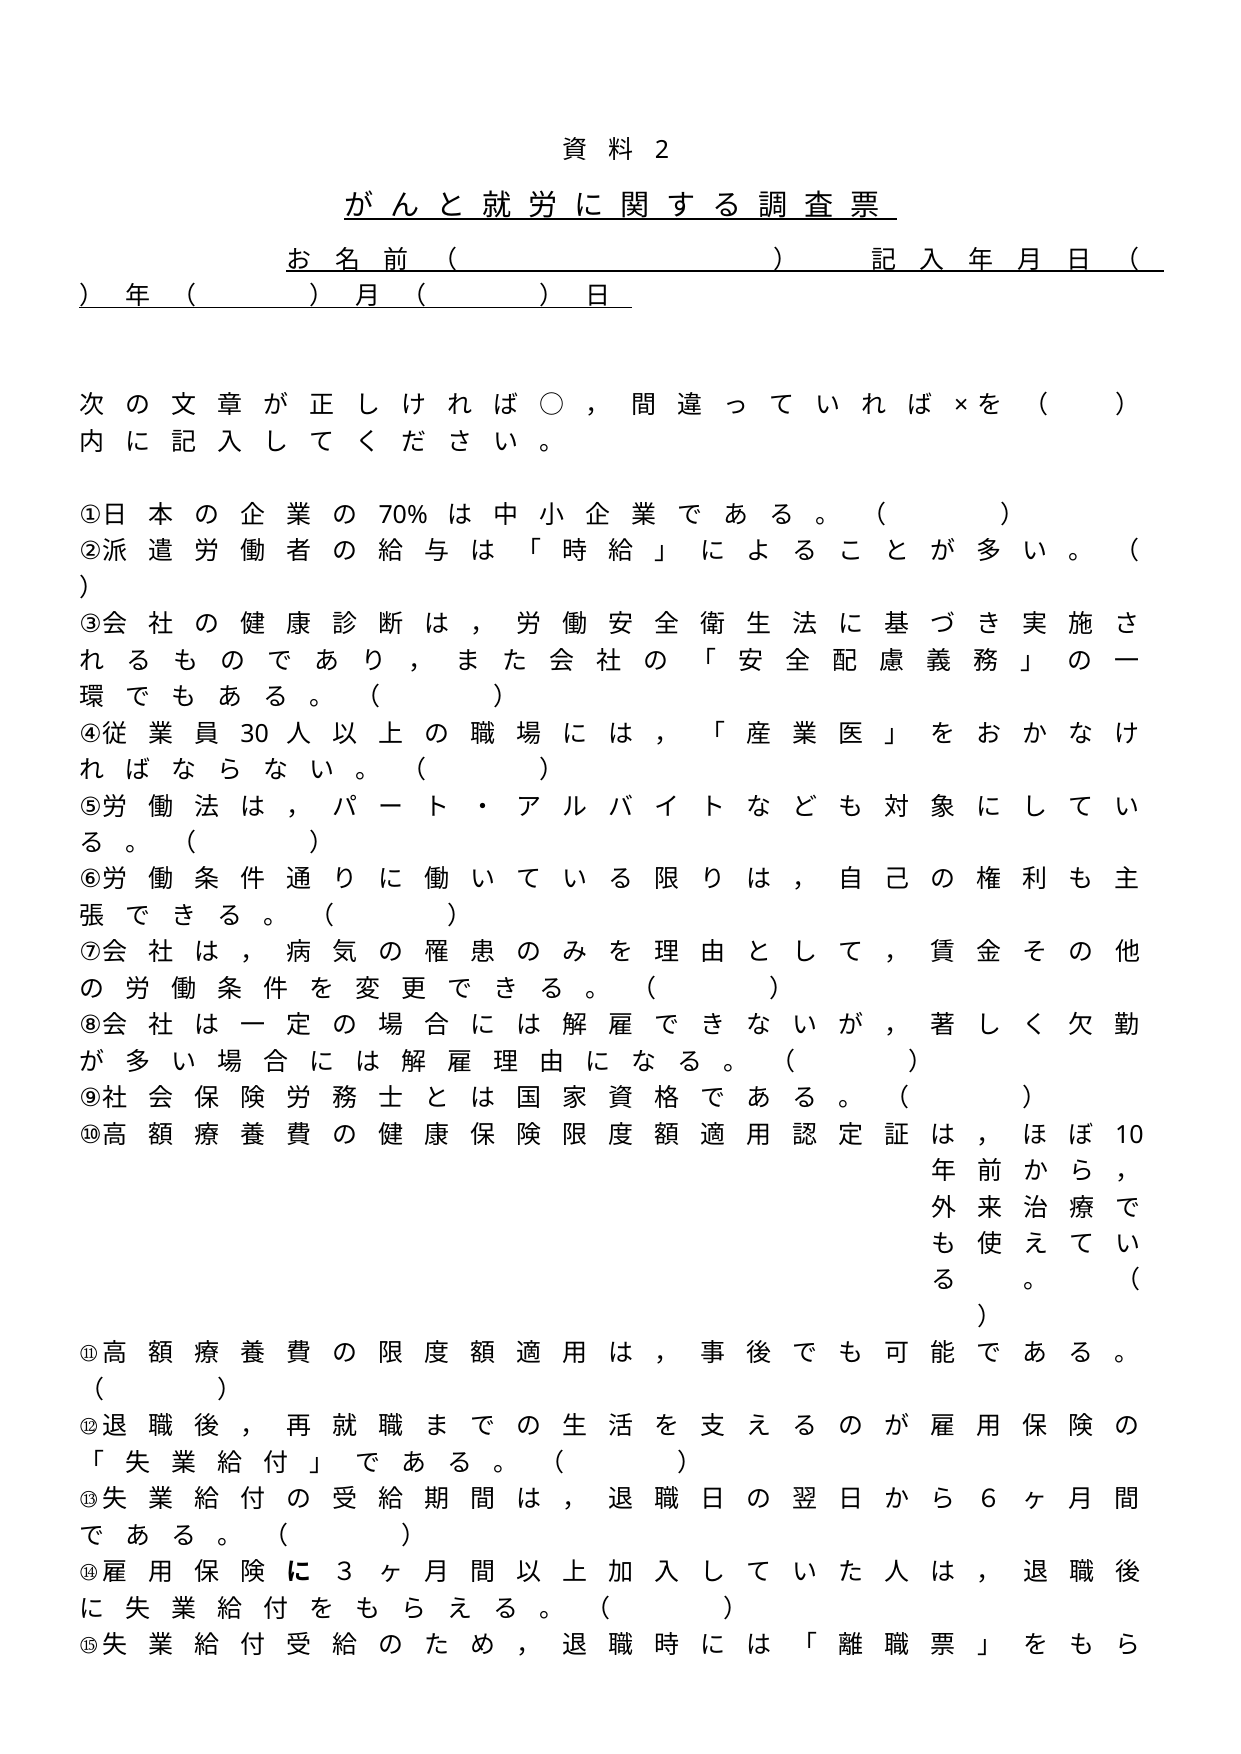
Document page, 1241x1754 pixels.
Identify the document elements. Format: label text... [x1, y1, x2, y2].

text お名前（ ） 記入年月日（ ）年（ ）月（ ）日 [79, 239, 1161, 312]
text 資料2 [79, 93, 1161, 166]
text がんと就労に関する調査票 [79, 166, 1161, 239]
text ⑥労働条件通りに働いている限りは，自己の権利も主張できる。（ ） [79, 859, 1161, 932]
text ⑩高額療養費の健康保険限度額適用認定証は，ほぼ10年前から，外来治療でも使えている。（ ） [79, 1114, 1161, 1333]
text ④従業員30人以上の職場には，「産業医」をおかなければならない。（ ） [79, 713, 1161, 786]
text ③会社の健康診断は，労働安全衛生法に基づき実施されるものであり，また会社の「安全配慮義務」の一環でもある。（ ） [79, 603, 1161, 713]
text ⑨社会保険労務士とは国家資格である。（ ） [79, 1077, 1161, 1114]
text ①日本の企業の70%は中小企業である。（ ） [79, 494, 1161, 531]
text ⑧会社は一定の場合には解雇できないが，著しく欠勤が多い場合には解雇理由になる。（ ） [79, 1004, 1161, 1077]
text ⑤労働法は，パート・アルバイトなども対象にしている。（ ） [79, 786, 1161, 859]
text 次の文章が正しければ○，間違っていれば×を（ ）内に記入してください。 [79, 385, 1161, 458]
text ⑫退職後，再就職までの生活を支えるのが雇用保険の「失業給付」である。（ ） [79, 1406, 1161, 1478]
text ⑦会社は，病気の罹患のみを理由として，賃金その他の労働条件を変更できる。（ ） [79, 932, 1161, 1004]
text ⑪高額療養費の限度額適用は，事後でも可能である。（ ） [79, 1333, 1161, 1406]
text ⑬失業給付の受給期間は，退職日の翌日から６ヶ月間である。（ ） [79, 1478, 1161, 1551]
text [79, 1624, 1161, 1661]
text ②派遣労働者の給与は「時給」によることが多い。（ ） [79, 531, 1161, 603]
text ⑭雇用保険に３ヶ月間以上加入していた人は，退職後に失業給付をもらえる。（ ） [79, 1551, 1161, 1624]
